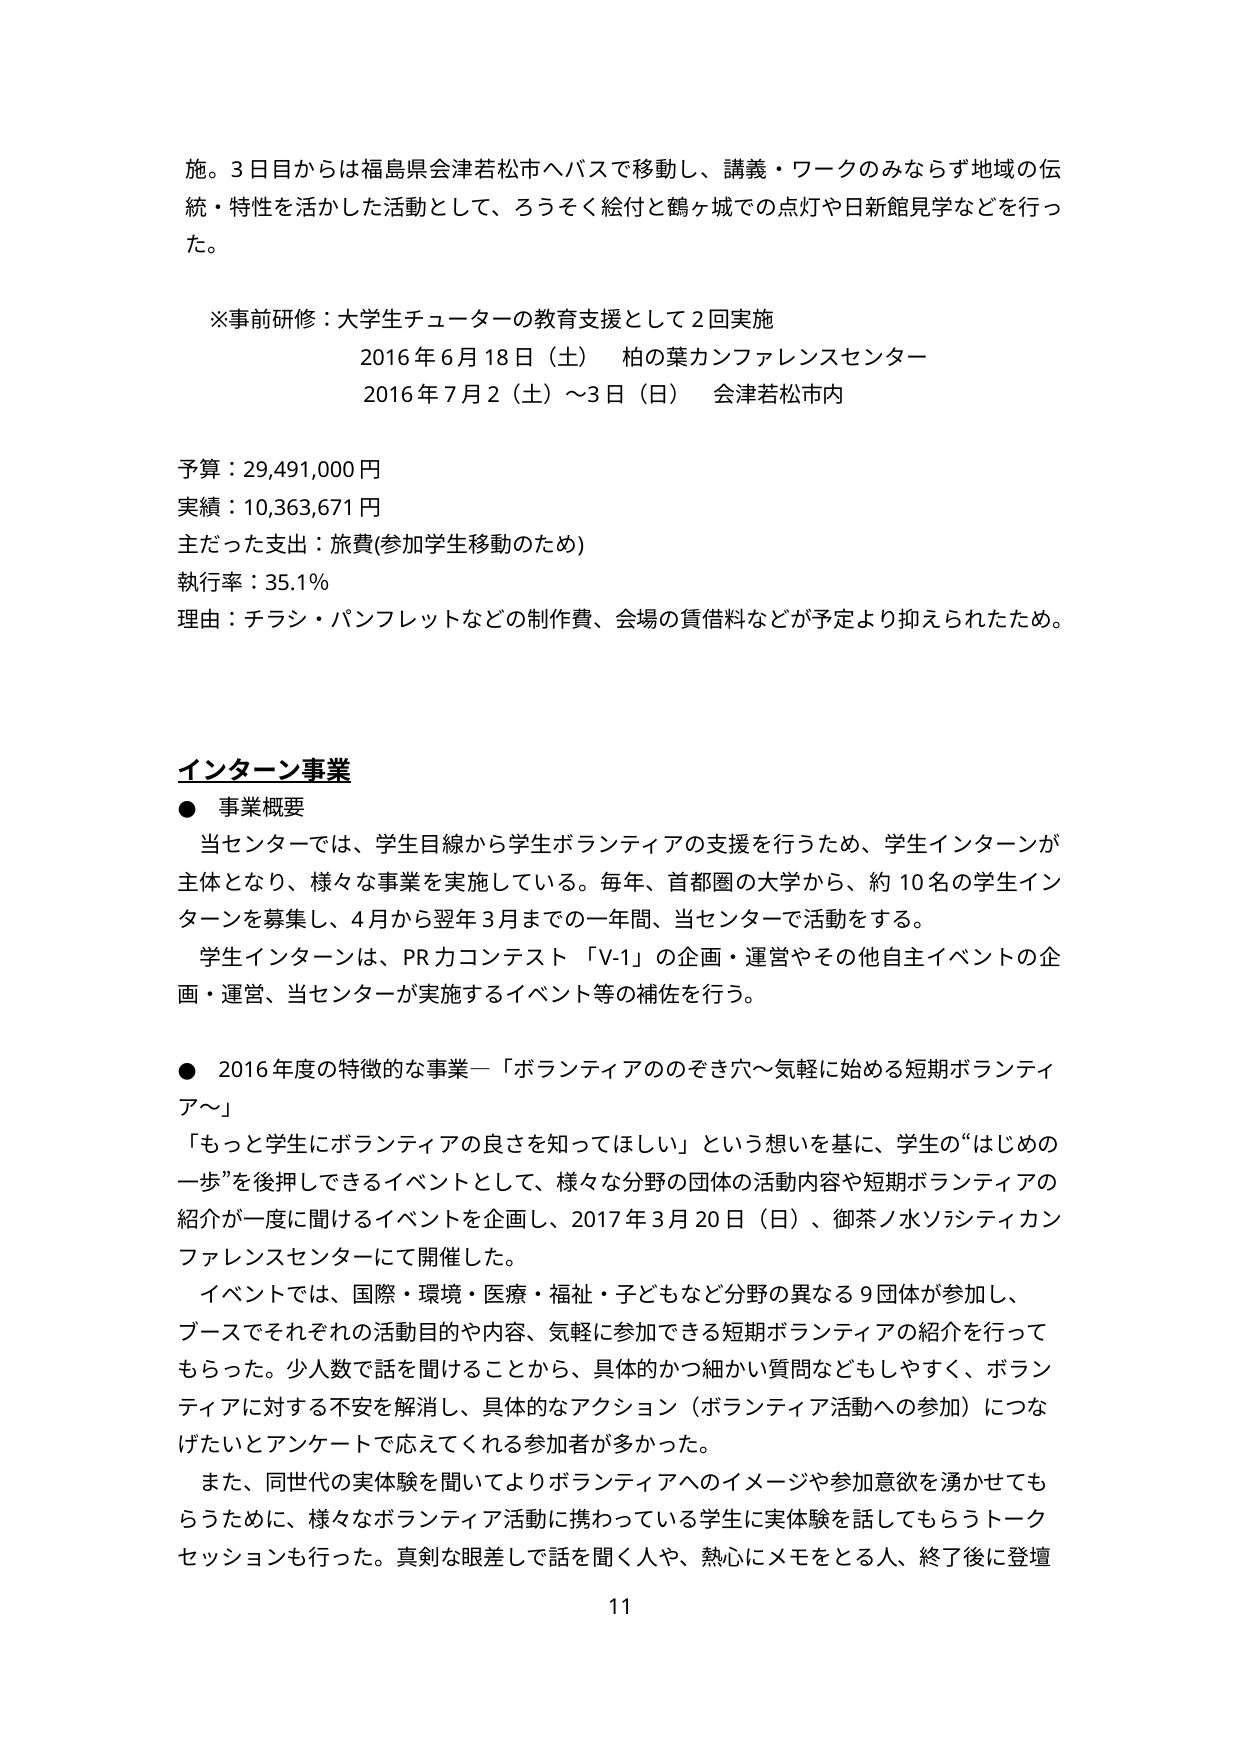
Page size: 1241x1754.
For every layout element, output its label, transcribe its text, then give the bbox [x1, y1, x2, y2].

text 当センターでは、学生目線から学生ボランティアの支援を行うため、学生インターンが主体となり、様々な事業を実施している。毎年、首都圏の大学から、約10名の学生インターンを募集し、4月から翌年3月までの一年間、当センターで活動をする。 [177, 824, 1063, 937]
text インターン事業 [177, 749, 1063, 787]
text ※事前研修：大学生チューターの教育支援として2回実施 [177, 299, 1063, 337]
text 実績：10,363,671円 [177, 487, 1063, 524]
text 「もっと学生にボランティアの良さを知ってほしい」という想いを基に、学生の“はじめの一歩”を後押しできるイベントとして、様々な分野の団体の活動内容や短期ボランティアの紹介が一度に聞けるイベントを企画し、2017年3月20日（日）、御茶ノ水ソﾗシティカンファレンスセンターにて開催した。 [177, 1124, 1063, 1274]
text ● 2016年度の特徴的な事業―「ボランティアののぞき穴～気軽に始める短期ボランティア～」 [177, 1049, 1063, 1124]
text 予算：29,491,000円 [177, 449, 1063, 487]
text ● 事業概要 [177, 787, 1063, 824]
text 主だった支出：旅費(参加学生移動のため) [177, 524, 1063, 562]
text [177, 1462, 1063, 1574]
text 学生インターンは、PR力コンテスト 「V-1」の企画・運営やその他自主イベントの企画・運営、当センターが実施するイベント等の補佐を行う。 [177, 937, 1063, 1012]
text 執行率：35.1％ [177, 562, 1063, 599]
text 理由：チラシ・パンフレットなどの制作費、会場の賃借料などが予定より抑えられたため。 [177, 599, 1063, 637]
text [185, 149, 1063, 262]
text 2016年7月2（土）～3日（日） 会津若松市内 [177, 374, 1063, 412]
text 2016年6月18日（土） 柏の葉カンファレンスセンター [338, 337, 1063, 374]
text イベントでは、国際・環境・医療・福祉・子どもなど分野の異なる9団体が参加し、ブースでそれぞれの活動目的や内容、気軽に参加できる短期ボランティアの紹介を行ってもらった。少人数で話を聞けることから、具体的かつ細かい質問などもしやすく、ボランティアに対する不安を解消し、具体的なアクション（ボランティア活動への参加）につなげたいとアンケートで応えてくれる参加者が多かった。 [177, 1274, 1063, 1462]
